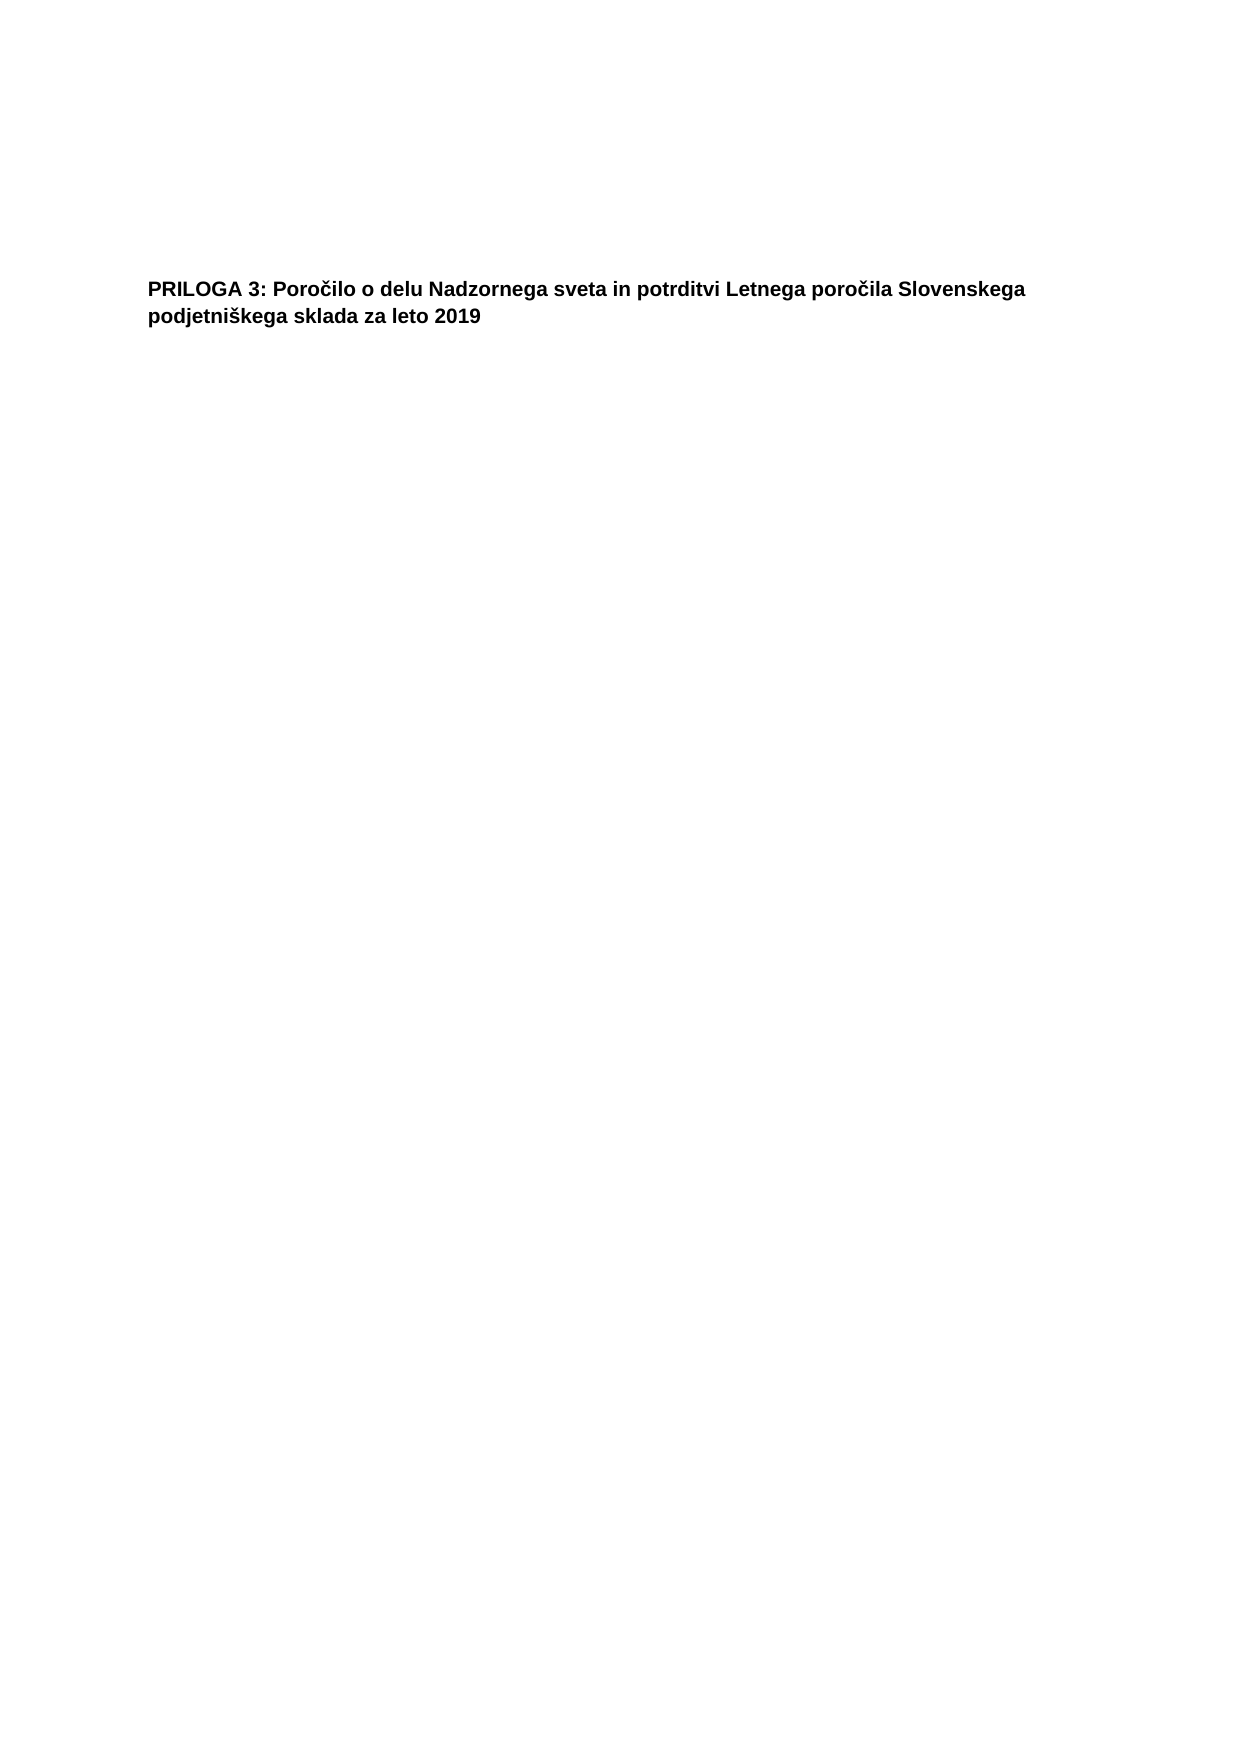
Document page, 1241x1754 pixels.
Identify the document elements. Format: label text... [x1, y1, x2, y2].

text PRILOGA 3: Poročilo o delu Nadzornega sveta in potrditvi Letnega poročila Slovenskega podjetniškega sklada za leto 2019 [148, 275, 1092, 329]
